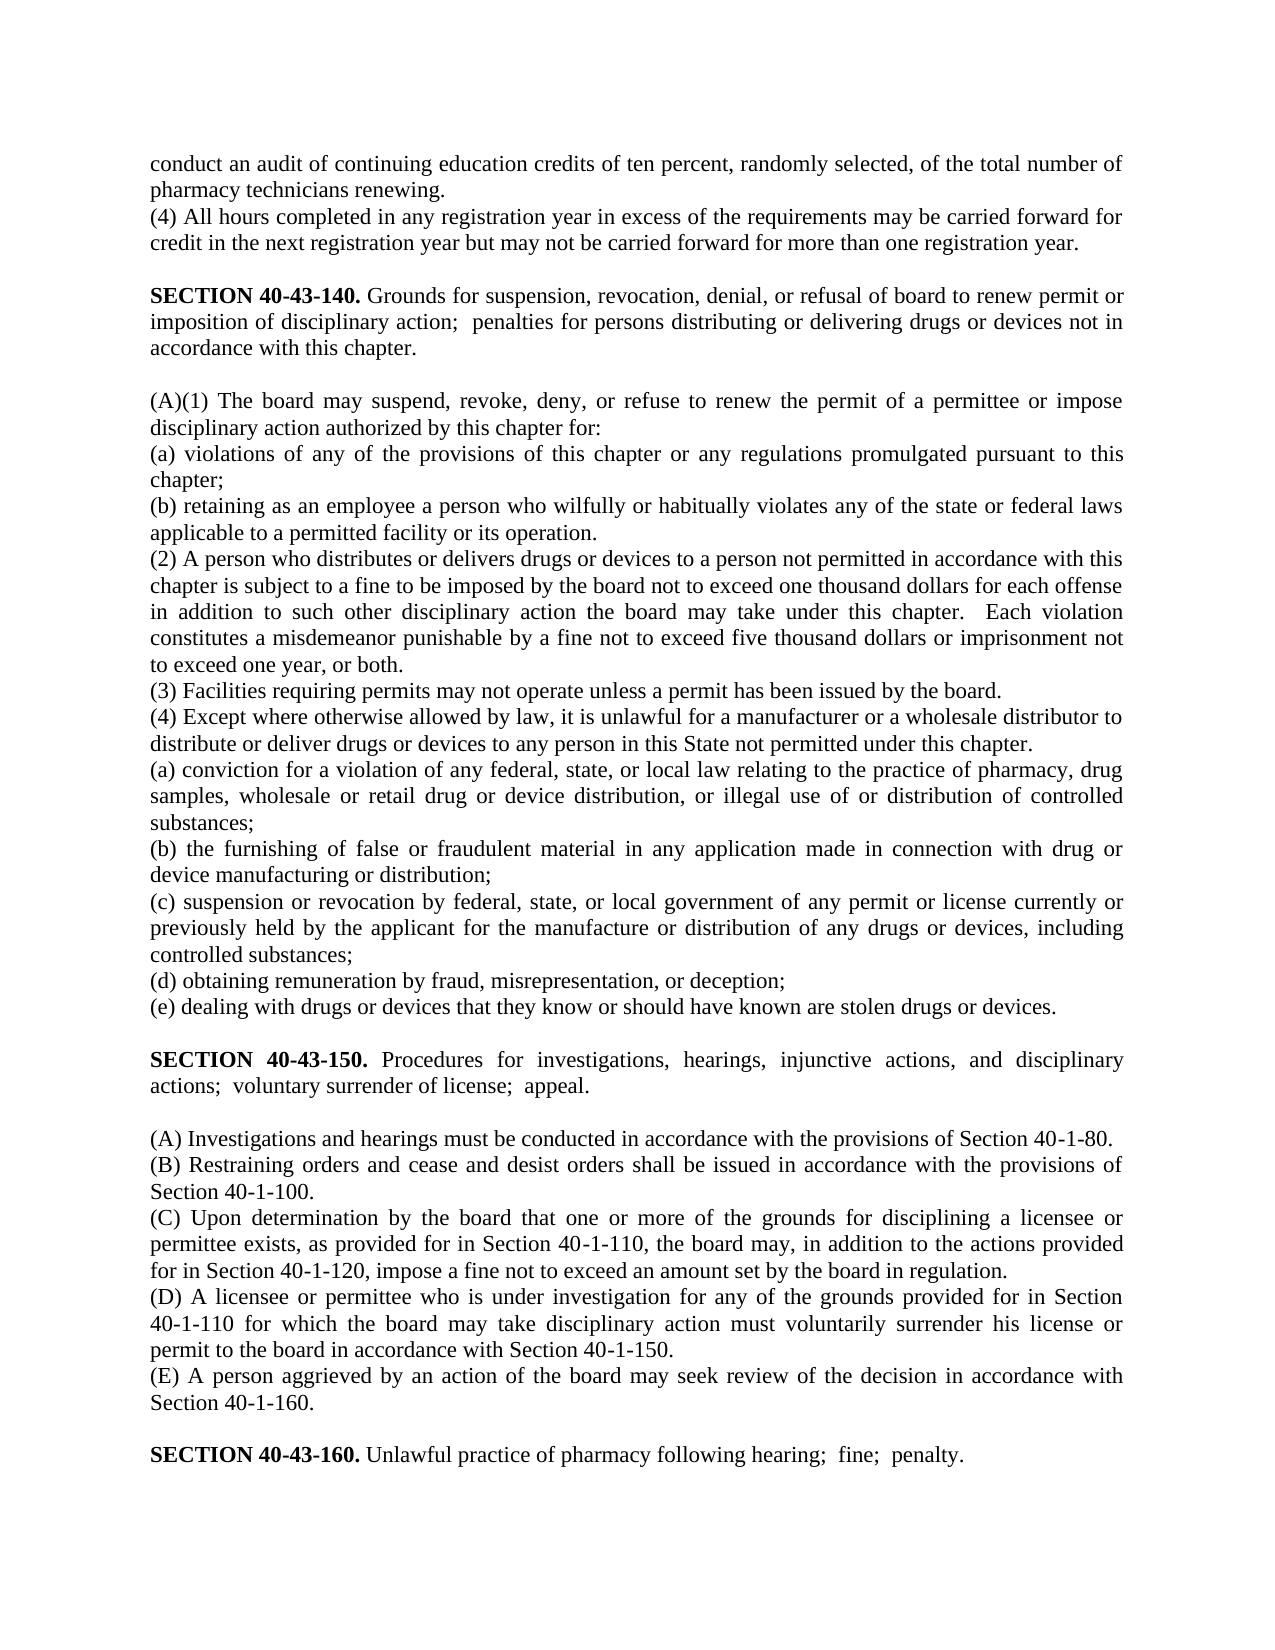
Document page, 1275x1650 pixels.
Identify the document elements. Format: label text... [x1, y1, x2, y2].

text (e) dealing with drugs or devices that they know or should have known are stolen drugs or devices. [150, 993, 1125, 1020]
text (4) All hours completed in any registration year in excess of the requirements may be carried forward for credit in the next registration year but may not be carried forward for more than one registration year. [150, 203, 1125, 255]
text SECTION 40-43-160. Unlawful practice of pharmacy following hearing; fine; penalty. [150, 1441, 1125, 1468]
text SECTION 40-43-140. Grounds for suspension, revocation, denial, or refusal of board to renew permit or imposition of disciplinary action; penalties for persons distributing or delivering drugs or devices not in accordance with this chapter. [150, 282, 1125, 361]
text (A)(1) The board may suspend, revoke, deny, or refuse to renew the permit of a permittee or impose disciplinary action authorized by this chapter for: [150, 387, 1125, 440]
text (a) violations of any of the provisions of this chapter or any regulations promulgated pursuant to this chapter; [150, 440, 1125, 493]
text (4) Except where otherwise allowed by law, it is unlawful for a manufacturer or a wholesale distributor to distribute or deliver drugs or devices to any person in this State not permitted under this chapter. [150, 703, 1125, 756]
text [150, 150, 1125, 203]
text (E) A person aggrieved by an action of the board may seek review of the decision in accordance with Section 40-1-160. [150, 1362, 1125, 1415]
text SECTION 40-43-150. Procedures for investigations, hearings, injunctive actions, and disciplinary actions; voluntary surrender of license; appeal. [150, 1046, 1125, 1099]
text (d) obtaining remuneration by fraud, misrepresentation, or deception; [150, 967, 1125, 993]
text (3) Facilities requiring permits may not operate unless a permit has been issued by the board. [150, 677, 1125, 703]
text (b) the furnishing of false or fraudulent material in any application made in connection with drug or device manufacturing or distribution; [150, 835, 1125, 888]
text (A) Investigations and hearings must be conducted in accordance with the provisions of Section 40-1-80. [150, 1125, 1125, 1151]
text (a) conviction for a violation of any federal, state, or local law relating to the practice of pharmacy, drug samples, wholesale or retail drug or device distribution, or illegal use of or distribution of controlled substances; [150, 756, 1125, 835]
text (b) retaining as an employee a person who wilfully or habitually violates any of the state or federal laws applicable to a permitted facility or its operation. [150, 493, 1125, 545]
text (2) A person who distributes or delivers drugs or devices to a person not permitted in accordance with this chapter is subject to a fine to be imposed by the board not to exceed one thousand dollars for each offense in addition to such other disciplinary action the board may take under this chapter. Each violation constitutes a misdemeanor punishable by a fine not to exceed five thousand dollars or imprisonment not to exceed one year, or both. [150, 545, 1125, 677]
text (c) suspension or revocation by federal, state, or local government of any permit or license currently or previously held by the applicant for the manufacture or distribution of any drugs or devices, including controlled substances; [150, 888, 1125, 967]
text (B) Restraining orders and cease and desist orders shall be issued in accordance with the provisions of Section 40-1-100. [150, 1151, 1125, 1204]
text (D) A licensee or permittee who is under investigation for any of the grounds provided for in Section 40-1-110 for which the board may take disciplinary action must voluntarily surrender his license or permit to the board in accordance with Section 40-1-150. [150, 1283, 1125, 1362]
text (C) Upon determination by the board that one or more of the grounds for disciplining a licensee or permittee exists, as provided for in Section 40-1-110, the board may, in addition to the actions provided for in Section 40-1-120, impose a fine not to exceed an amount set by the board in regulation. [150, 1204, 1125, 1283]
